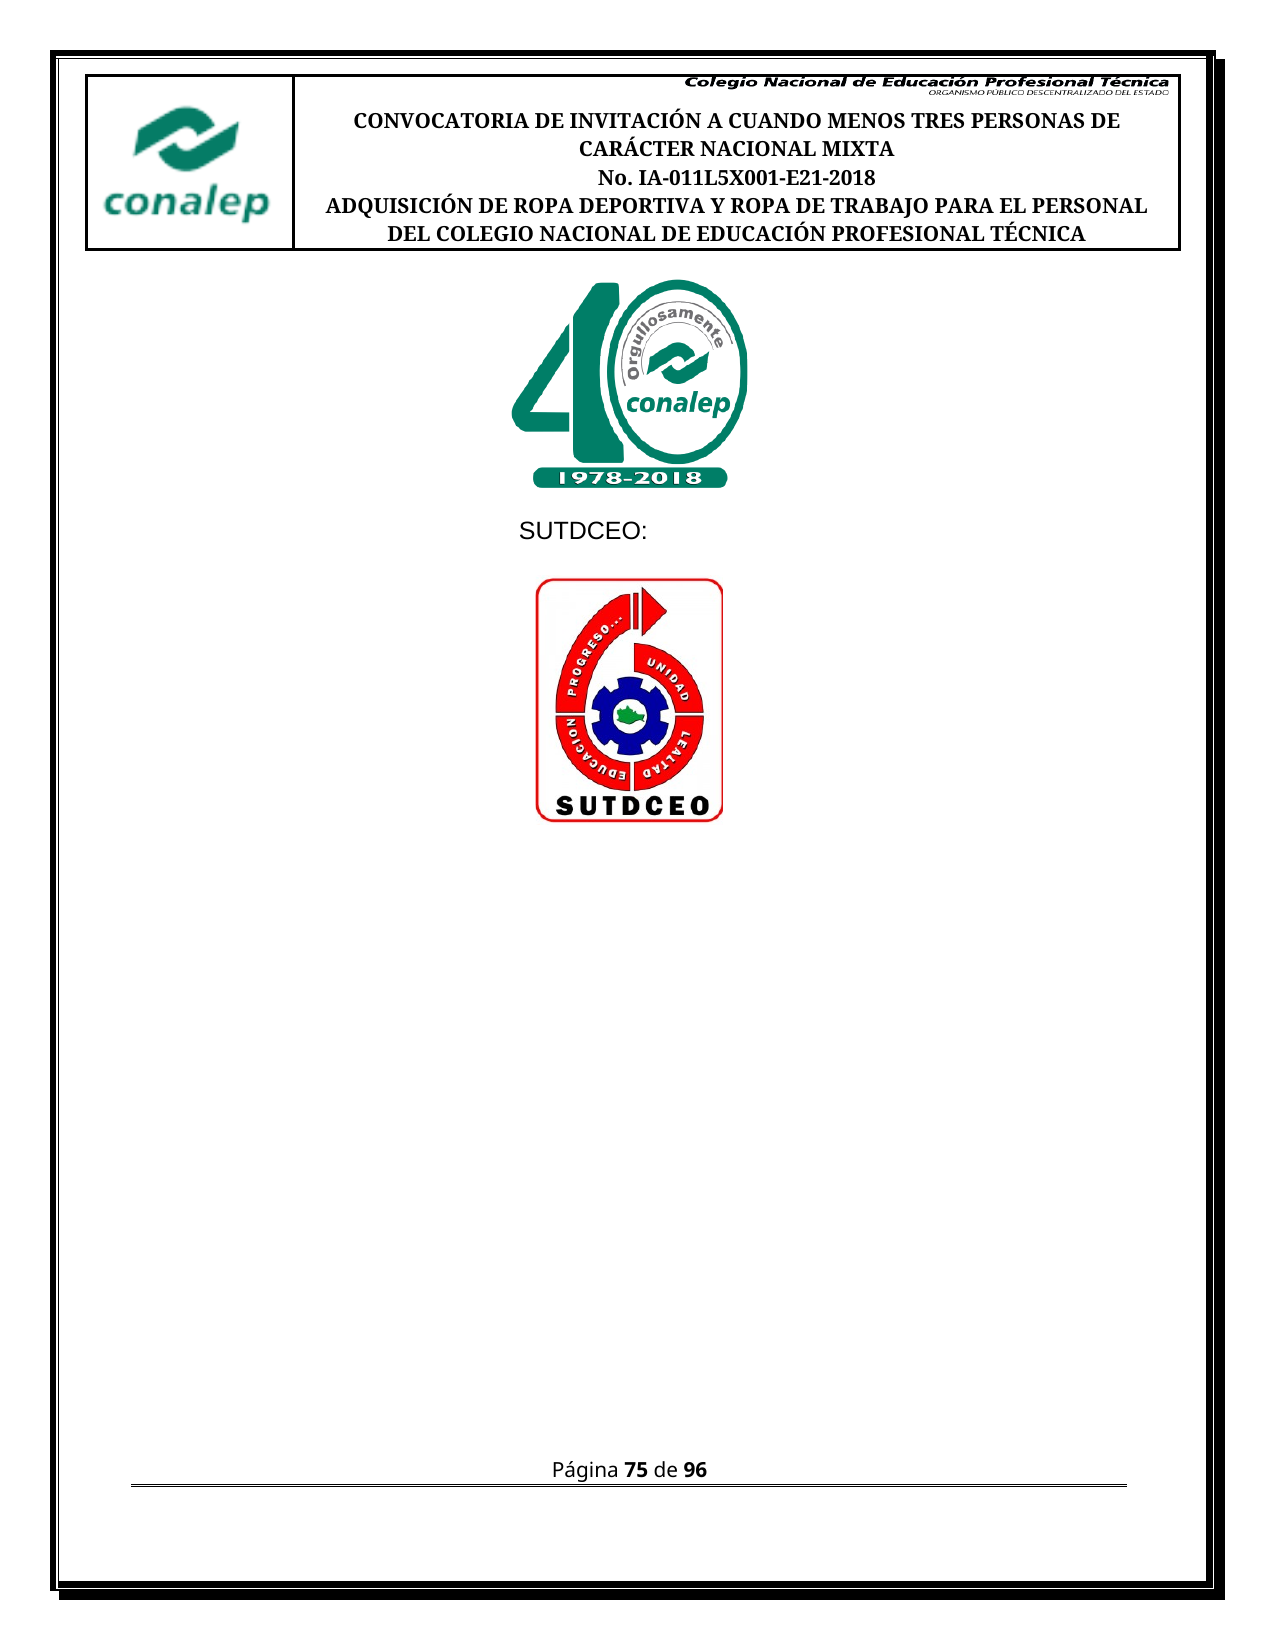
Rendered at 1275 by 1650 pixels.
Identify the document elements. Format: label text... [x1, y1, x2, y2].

text SUTDCEO: [131, 516, 1127, 545]
picture [535, 575, 723, 825]
picture [511, 279, 748, 488]
picture [685, 77, 1169, 95]
